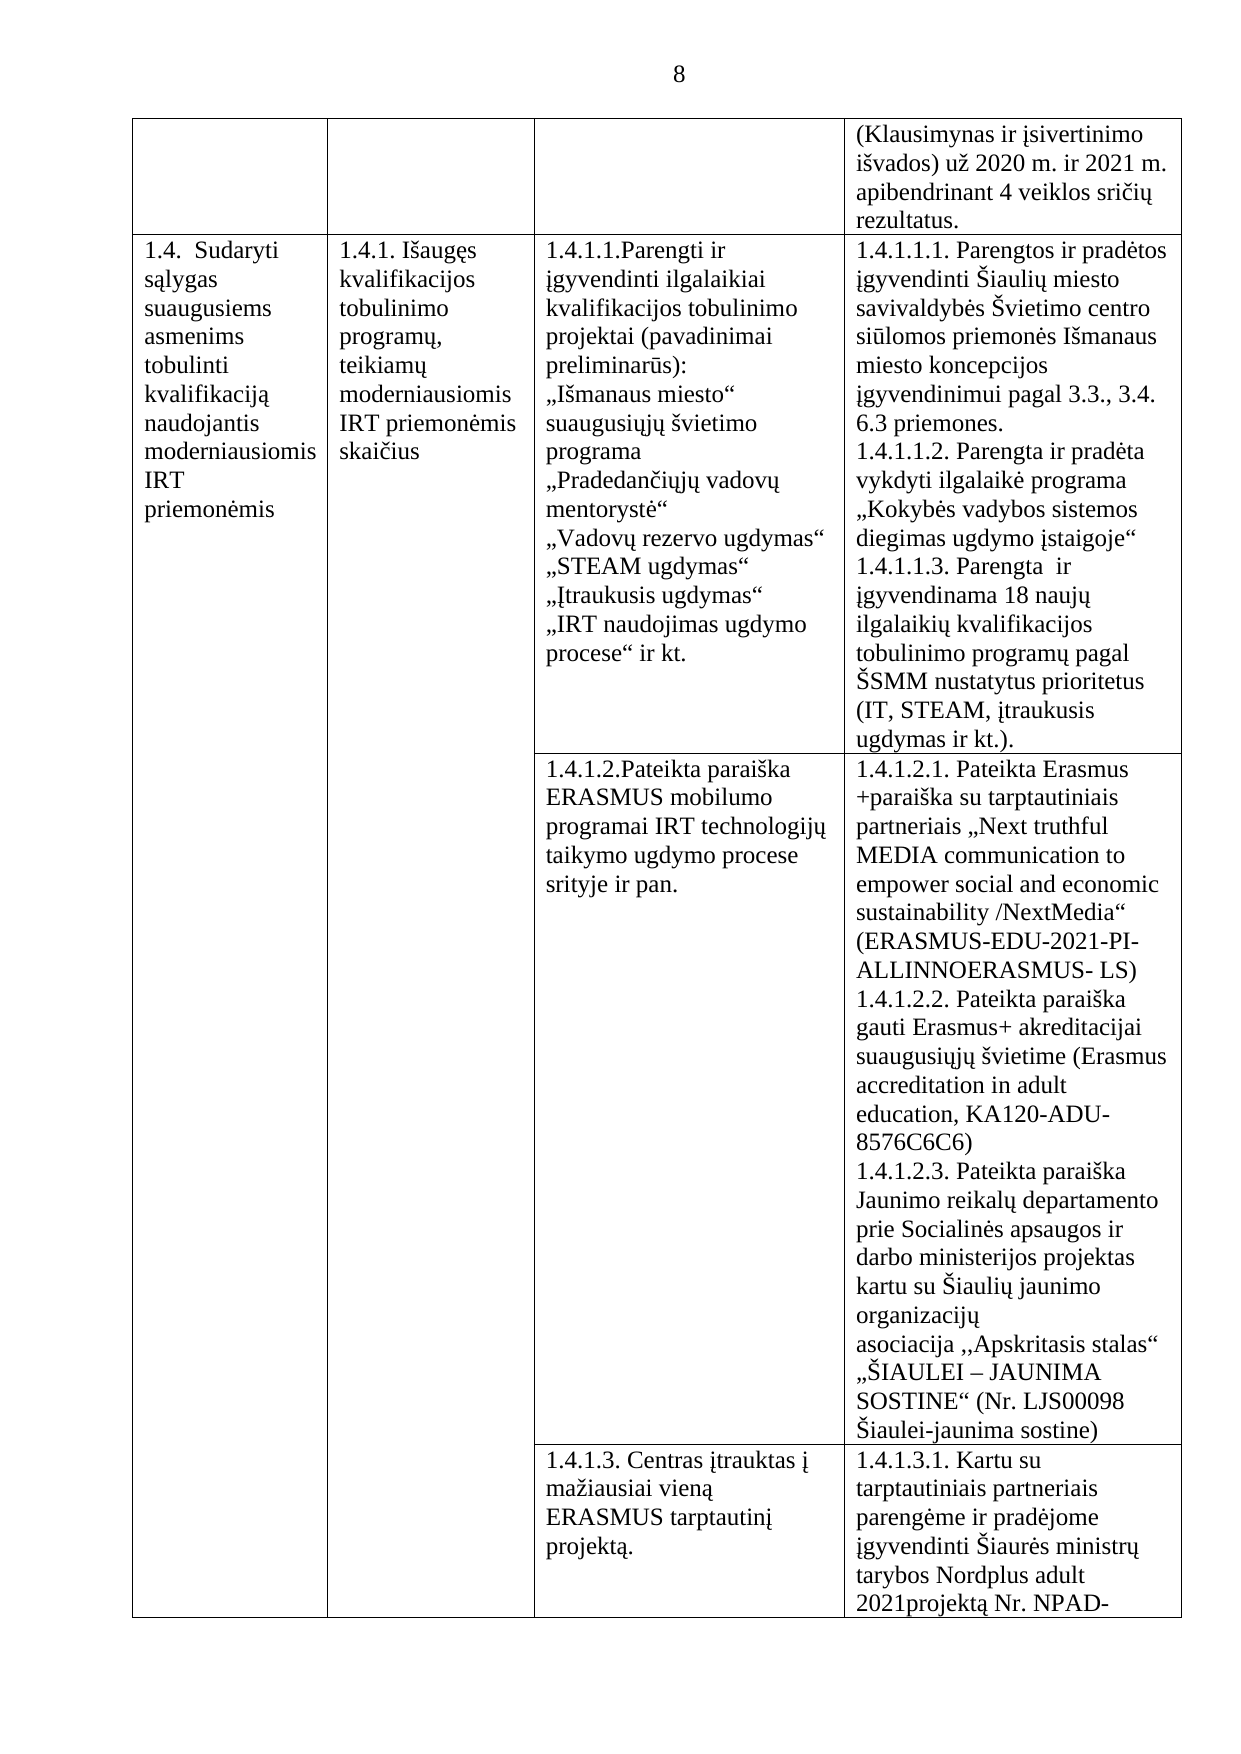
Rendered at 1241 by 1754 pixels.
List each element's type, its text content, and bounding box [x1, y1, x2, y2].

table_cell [535, 1445, 844, 1617]
table_cell 1.4.1.2.Pateikta paraiška ERASMUS mobilumo programai IRT technologijų taikymo ugdymo procese srityje ir pan. [535, 754, 844, 1444]
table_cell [845, 119, 1181, 234]
table_cell 1.4. Sudaryti sąlygas suaugusiems asmenims tobulinti kvalifikaciją naudojantis moderniausiomis IRT priemonėmis [133, 235, 327, 1617]
table_cell 1.4.1.1.Parengti ir įgyvendinti ilgalaikiai kvalifikacijos tobulinimo projektai (pavadinimai preliminarūs): „Išmanaus miesto“ suaugusiųjų švietimo programa „Pradedančiųjų vadovų mentorystė“ „Vadovų rezervo ugdymas“ „STEAM ugdymas“ „Įtraukusis ugdymas“ „IRT naudojimas ugdymo procese“ ir kt. [535, 235, 844, 753]
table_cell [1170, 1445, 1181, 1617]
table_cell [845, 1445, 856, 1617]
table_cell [133, 119, 327, 234]
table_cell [535, 119, 844, 234]
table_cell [328, 119, 534, 234]
table_cell 1.4.1.1.1. Parengtos ir pradėtos įgyvendinti Šiaulių miesto savivaldybės Švietimo centro siūlomos priemonės Išmanaus miesto koncepcijos įgyvendinimui pagal 3.3., 3.4. 6.3 priemones. 1.4.1.1.2. Parengta ir pradėta vykdyti ilgalaikė programa „Kokybės vadybos sistemos diegimas ugdymo įstaigoje“ 1.4.1.1.3. Parengta ir įgyvendinama 18 naujų ilgalaikių kvalifikacijos tobulinimo programų pagal ŠSMM nustatytus prioritetus (IT, STEAM, įtraukusis ugdymas ir kt.). [845, 235, 1181, 753]
table_cell 1.4.1. Išaugęs kvalifikacijos tobulinimo programų, teikiamų moderniausiomis IRT priemonėmis skaičius [328, 235, 534, 1617]
table_cell 1.4.1.2.1. Pateikta Erasmus +paraiška su tarptautiniais partneriais „Next truthful MEDIA communication to empower social and economic sustainability /NextMedia“ (ERASMUS-EDU-2021-PI- ALLINNOERASMUS- LS) 1.4.1.2.2. Pateikta paraiška gauti Erasmus+ akreditacijai suaugusiųjų švietime (Erasmus accreditation in adult education, KA120-ADU- 8576C6C6) 1.4.1.2.3. Pateikta paraiška Jaunimo reikalų departamento prie Socialinės apsaugos ir darbo ministerijos projektas kartu su Šiaulių jaunimo organizacijų asociacija ,,Apskritasis stalas“ „ŠIAULEI – JAUNIMA SOSTINE“ (Nr. LJS00098 Šiaulei-jaunima sostine) [845, 754, 1181, 1444]
